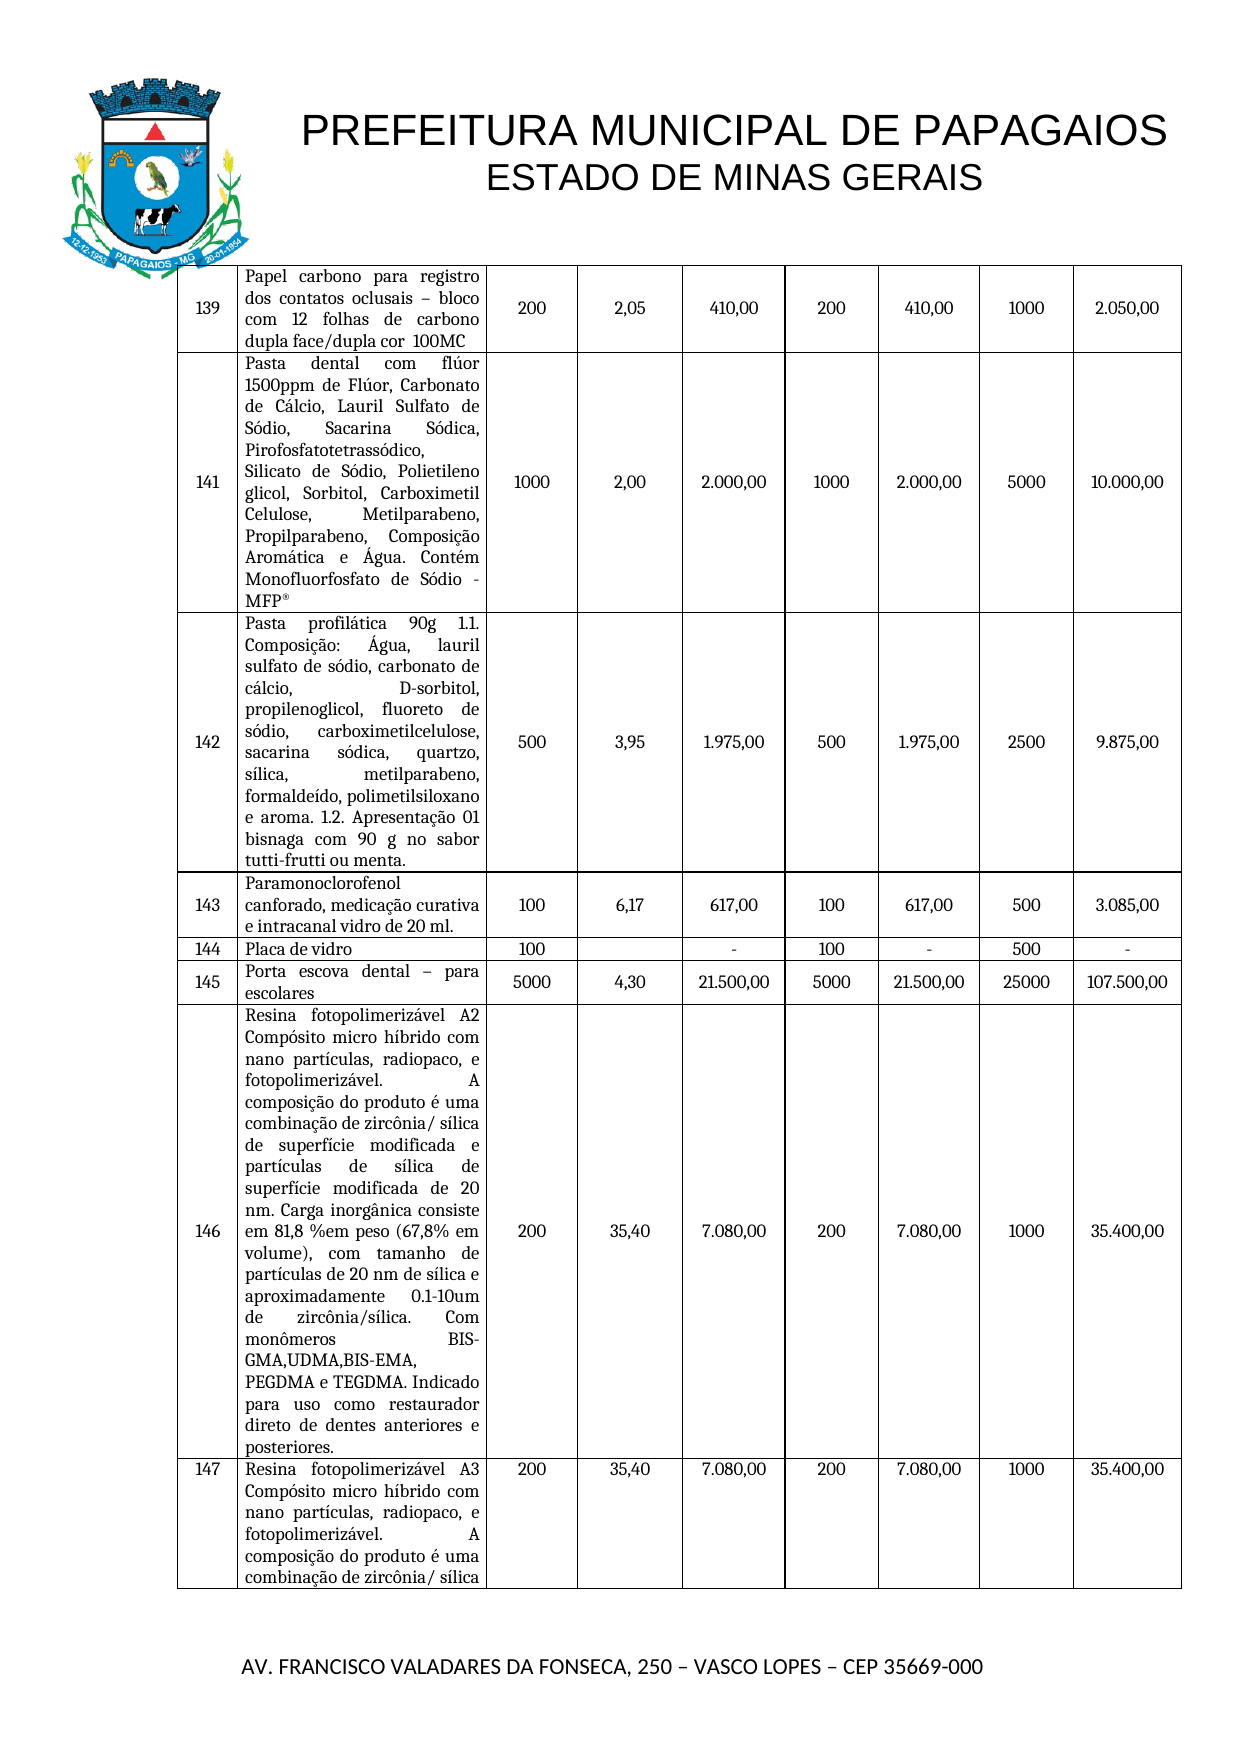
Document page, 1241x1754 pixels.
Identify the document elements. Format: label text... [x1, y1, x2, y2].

table_cell Pasta profilática 90g 1.1. Composição: Água, lauril sulfato de sódio, carbonato de cálcio, D-sorbitol, propilenoglicol, fluoreto de sódio, carboximetilcelulose, sacarina sódica, quartzo, sílica, metilparabeno, formaldeído, polimetilsiloxano e aroma. 1.2. Apresentação 01 bisnaga com 90 g no sabor tutti-frutti ou menta. [238, 613, 486, 871]
table_cell 4,30 [578, 961, 682, 1004]
table_cell 141 [178, 353, 237, 612]
table_cell 139 [178, 266, 237, 352]
table_cell 1.975,00 [879, 613, 979, 871]
table_cell 100 [786, 938, 878, 960]
table_cell 107.500,00 [1074, 961, 1181, 1004]
table_cell 35.400,00 [1074, 1459, 1181, 1588]
table_cell [578, 938, 682, 960]
table_cell 200 [487, 1005, 577, 1458]
table_cell 5000 [487, 961, 577, 1004]
table_cell 200 [487, 266, 577, 352]
table_cell 2,00 [578, 353, 682, 612]
table_cell 1000 [487, 353, 577, 612]
table_cell 410,00 [683, 266, 784, 352]
table_cell 147 [178, 1459, 237, 1588]
table_cell Resina fotopolimerizável A2 Compósito micro híbrido com nano partículas, radiopaco, e fotopolimerizável. A composição do produto é uma combinação de zircônia/ sílica de superfície modificada e partículas de sílica de superfície modificada de 20 nm. Carga inorgânica consiste em 81,8 %em peso (67,8% em volume), com tamanho de partículas de 20 nm de sílica e aproximadamente 0.1-10um de zircônia/sílica. Com monômeros BIS-GMA,UDMA,BIS-EMA, PEGDMA e TEGDMA. Indicado para uso como restaurador direto de dentes anteriores e posteriores. [238, 1005, 486, 1458]
table_cell 145 [178, 961, 237, 1004]
table_cell 617,00 [683, 873, 784, 937]
picture [180, 255, 194, 263]
table_cell 7.080,00 [879, 1459, 979, 1588]
table_cell 5000 [786, 961, 878, 1004]
table_cell 2500 [980, 613, 1073, 871]
table_cell 35,40 [578, 1005, 682, 1458]
table_cell Papel carbono para registro dos contatos oclusais – bloco com 12 folhas de carbono dupla face/dupla cor 100MC [238, 266, 486, 352]
table_cell 2.000,00 [683, 353, 784, 612]
table_cell 146 [178, 1005, 237, 1458]
table_cell 3.085,00 [1074, 873, 1181, 937]
table_cell 500 [980, 938, 1073, 960]
table_cell 200 [786, 266, 878, 352]
table_cell 1000 [786, 353, 878, 612]
picture [206, 256, 214, 262]
table_cell 10.000,00 [1074, 353, 1181, 612]
table_cell 35,40 [578, 1459, 682, 1588]
table_cell 3,95 [578, 613, 682, 871]
table_cell 9.875,00 [1074, 613, 1181, 871]
table_cell 200 [487, 1459, 577, 1588]
table_cell - [683, 938, 784, 960]
picture [163, 261, 171, 267]
table_cell 100 [487, 873, 577, 937]
table_cell 200 [786, 1459, 878, 1588]
table_cell 1000 [980, 1005, 1073, 1458]
table_cell - [879, 938, 979, 960]
picture [61, 73, 251, 281]
table_cell 410,00 [879, 266, 979, 352]
table_cell 21.500,00 [879, 961, 979, 1004]
table_cell Placa de vidro [238, 938, 486, 960]
table_cell 200 [786, 1005, 878, 1458]
table_cell 1000 [980, 266, 1073, 352]
table_cell 7.080,00 [683, 1005, 784, 1458]
table_cell Pasta dental com flúor 1500ppm de Flúor, Carbonato de Cálcio, Lauril Sulfato de Sódio, Sacarina Sódica, Pirofosfatotetrassódico, Silicato de Sódio, Polietileno glicol, Sorbitol, Carboximetil Celulose, Metilparabeno, Propilparabeno, Composição Aromática e Água. Contém Monofluorfosfato de Sódio - MFP® [238, 353, 486, 612]
table_cell 1000 [980, 1459, 1073, 1588]
table_cell - [1074, 938, 1181, 960]
table_cell 500 [487, 613, 577, 871]
table_cell Paramonoclorofenol canforado, medicação curativa e intracanal vidro de 20 ml. [238, 873, 486, 937]
table_cell 100 [786, 873, 878, 937]
table_cell 21.500,00 [683, 961, 784, 1004]
table_cell 25000 [980, 961, 1073, 1004]
table_cell 1.975,00 [683, 613, 784, 871]
picture [189, 260, 201, 265]
table_cell 500 [786, 613, 878, 871]
table_cell 617,00 [879, 873, 979, 937]
table_cell 100 [487, 938, 577, 960]
table_cell 500 [980, 873, 1073, 937]
table_cell 143 [178, 873, 237, 937]
table_cell 144 [178, 938, 237, 960]
table_cell 35.400,00 [1074, 1005, 1181, 1458]
table_cell 2.050,00 [1074, 266, 1181, 352]
table_cell 2.000,00 [879, 353, 979, 612]
table_cell 7.080,00 [683, 1459, 784, 1588]
table_cell 5000 [980, 353, 1073, 612]
table_cell 142 [178, 613, 237, 871]
table_cell Porta escova dental – para escolares [238, 961, 486, 1004]
table_cell 6,17 [578, 873, 682, 937]
table_cell 2,05 [578, 266, 682, 352]
picture [226, 240, 241, 250]
table_cell 7.080,00 [879, 1005, 979, 1458]
